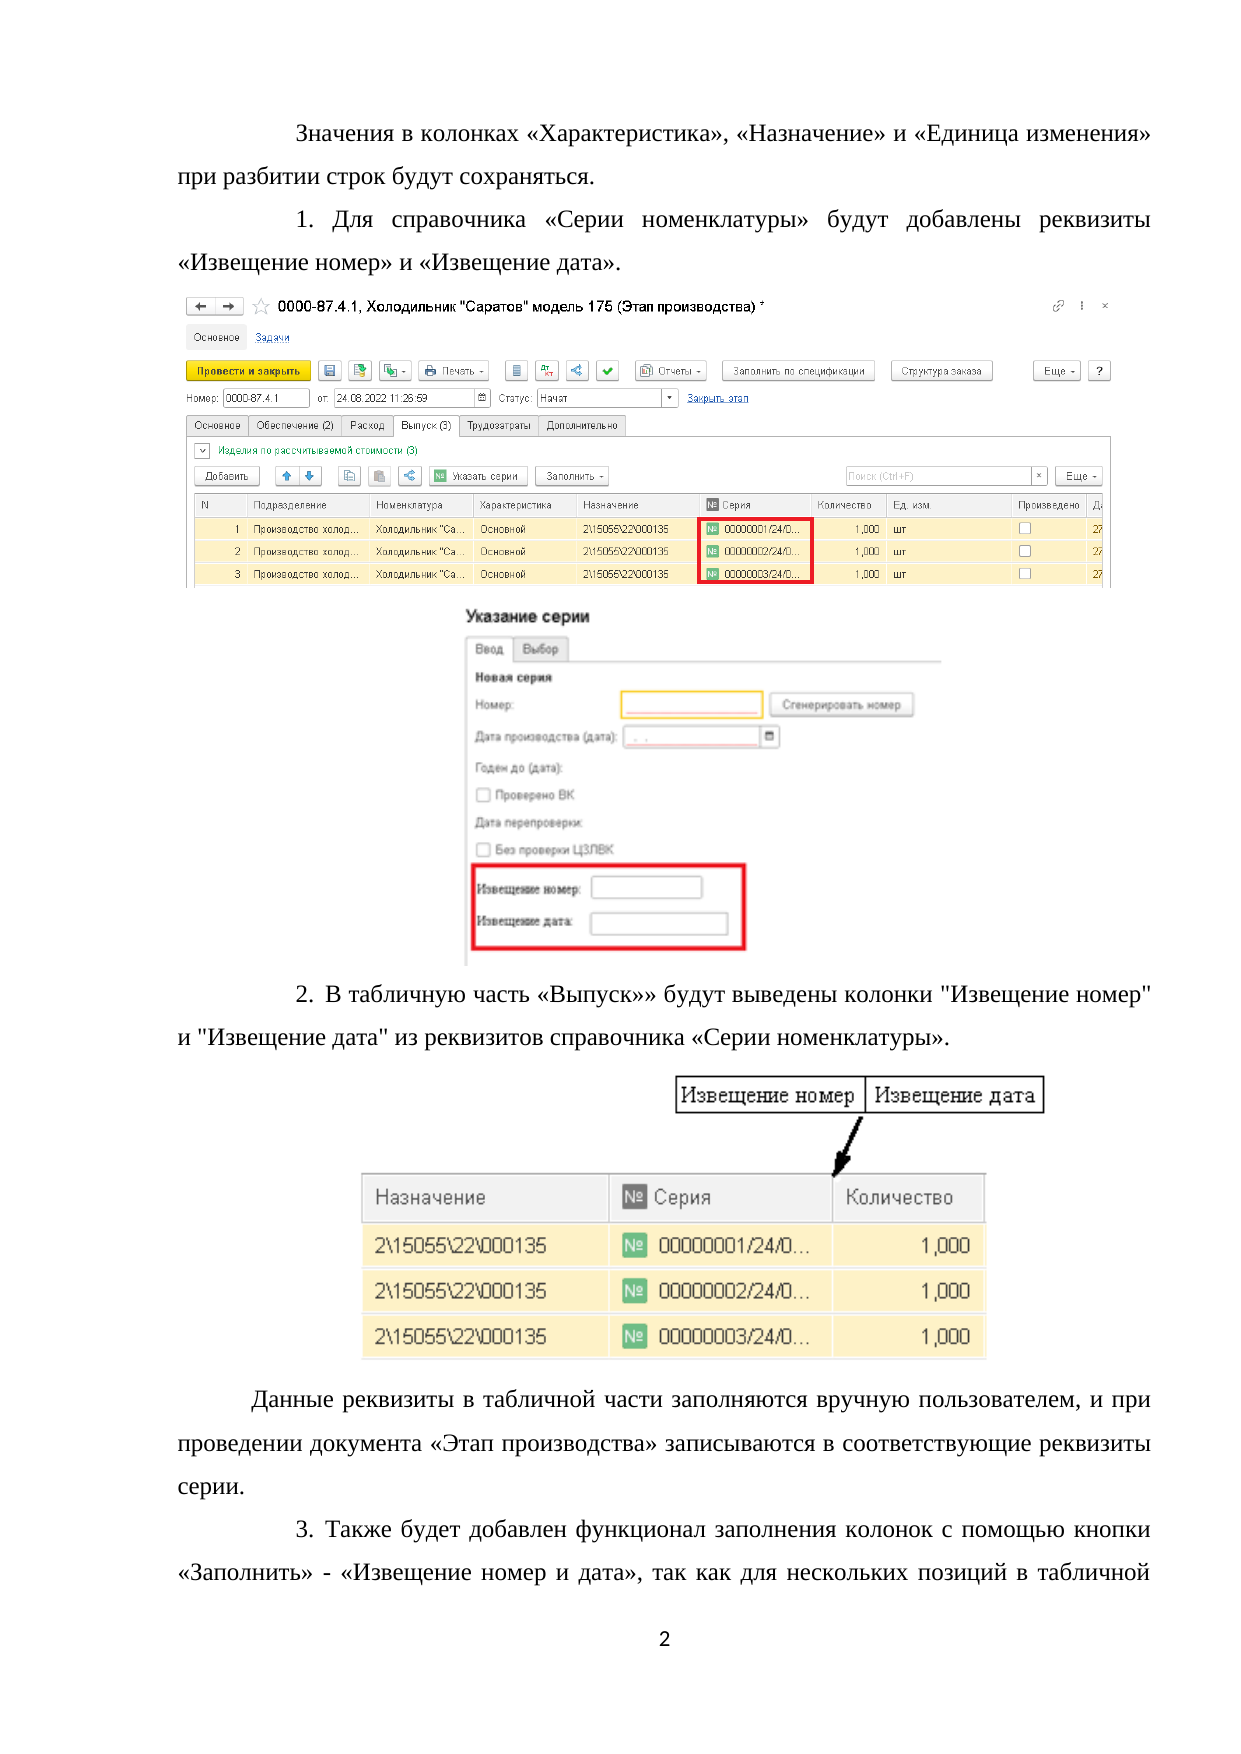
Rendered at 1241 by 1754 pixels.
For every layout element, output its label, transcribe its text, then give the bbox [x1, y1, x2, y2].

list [177, 1514, 1152, 1586]
picture [177, 290, 1111, 588]
picture [461, 601, 942, 966]
text Значения в колонках «Характеристика», «Назначение» и «Единица изменения» при разбитии строк будут сохраняться. [177, 118, 1152, 190]
list В табличную часть «Выпуск»» будут выведены колонки "Извещение номер" и "Извещение дата" из реквизитов справочника «Серии номенклатуры». [177, 979, 1152, 1051]
text Данные реквизиты в табличной части заполняются вручную пользователем, и при проведении документа «Этап производства» записываются в соответствующие реквизиты серии. [177, 1384, 1152, 1499]
picture [349, 1065, 1054, 1371]
